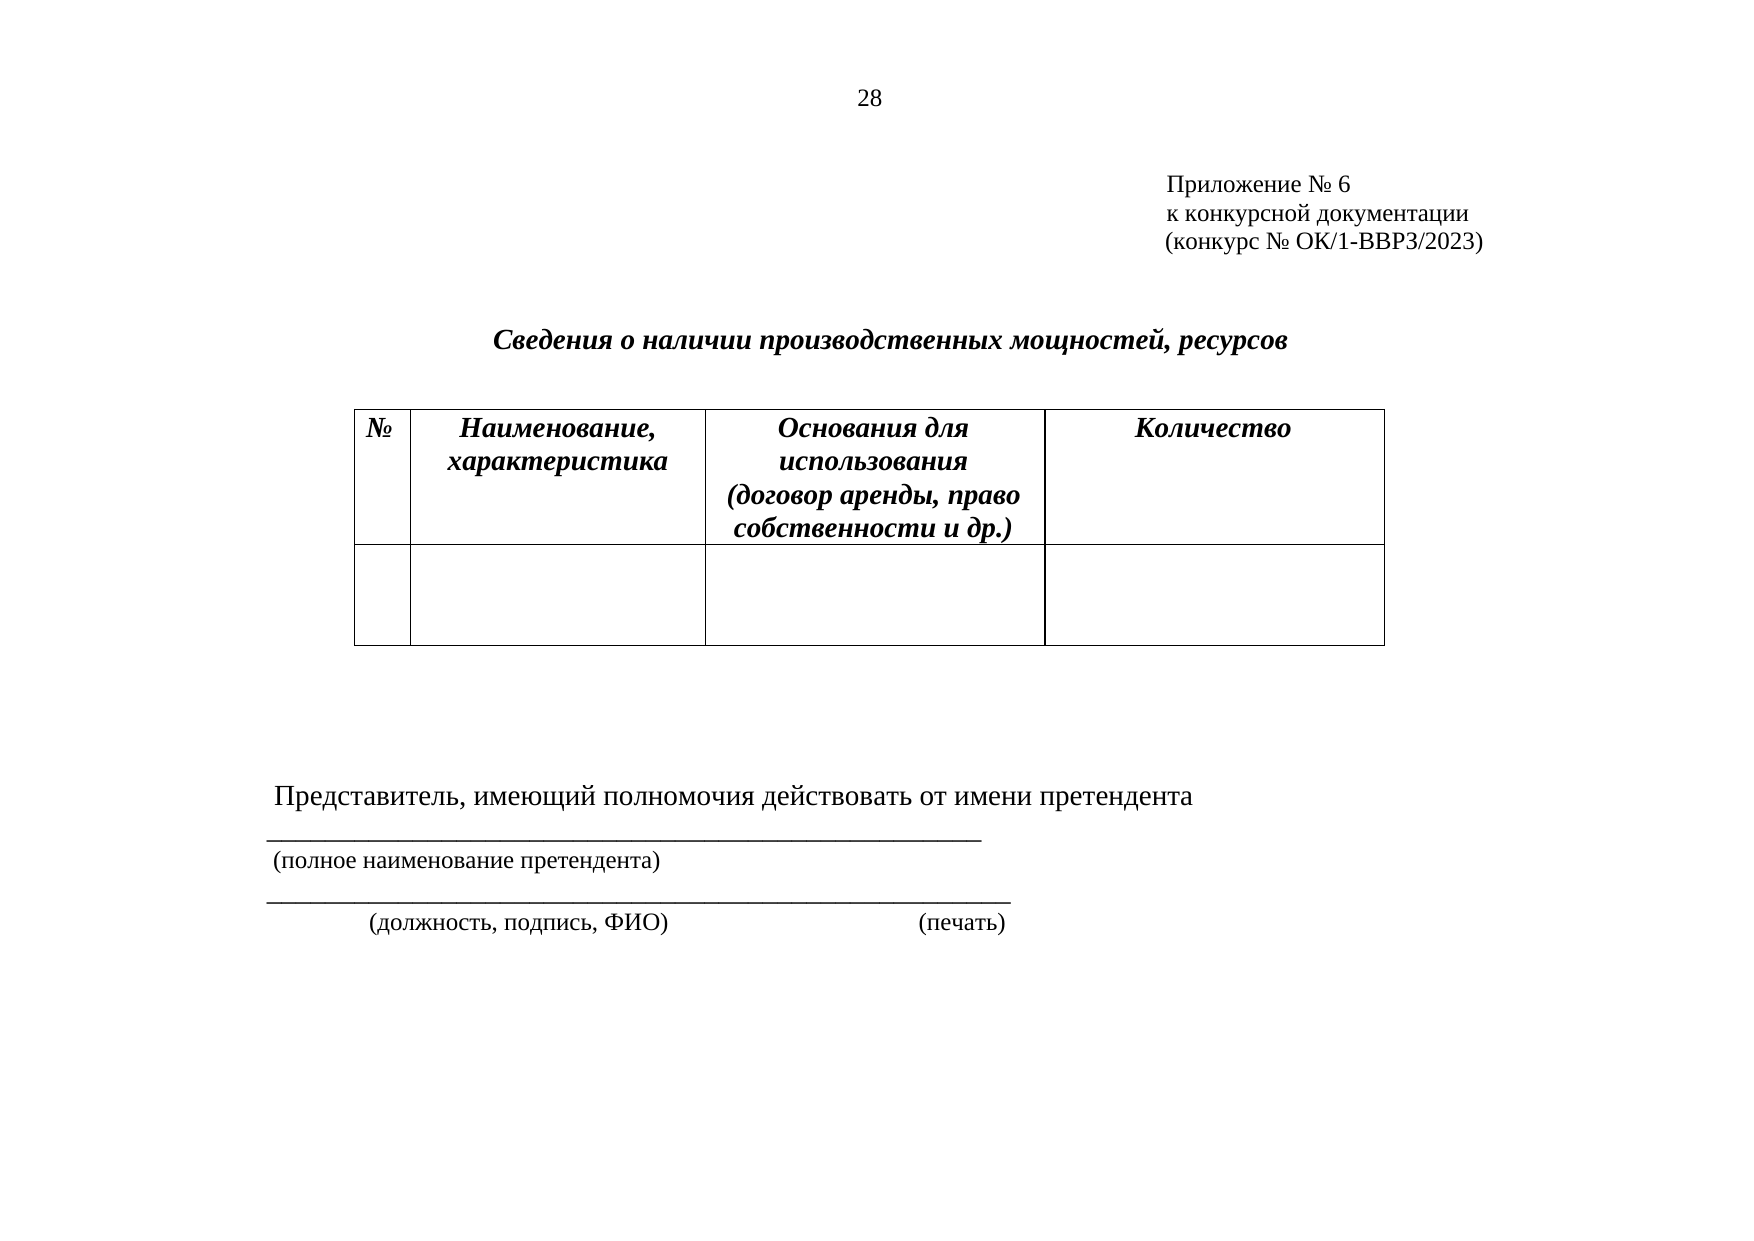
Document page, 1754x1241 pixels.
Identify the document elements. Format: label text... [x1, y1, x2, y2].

table_header Количество [1046, 410, 1384, 544]
text ___________________________________________________ [267, 873, 1435, 907]
table_cell [355, 545, 410, 645]
text Приложение № 6 [1166, 169, 1604, 198]
table_cell [411, 545, 705, 645]
table_header Основания для использования (договор аренды, право собственности и др.) [706, 410, 1044, 544]
text к конкурсной документации [1166, 198, 1604, 226]
text (конкурс № ОК/1-ВВРЗ/2023) [103, 226, 1604, 255]
table_cell [706, 545, 1044, 645]
text Сведения о наличии производственных мощностей, ресурсов [103, 322, 1604, 356]
table_header Наименование, характеристика [411, 410, 705, 544]
text (полное наименование претендента) [267, 845, 1435, 873]
table_cell [1046, 545, 1384, 645]
table_header № [355, 410, 410, 544]
text (должность, подпись, ФИО) (печать) [253, 758, 1604, 936]
text Представитель, имеющий полномочия действовать от имени претендента _________________________________________________ [267, 778, 1435, 845]
